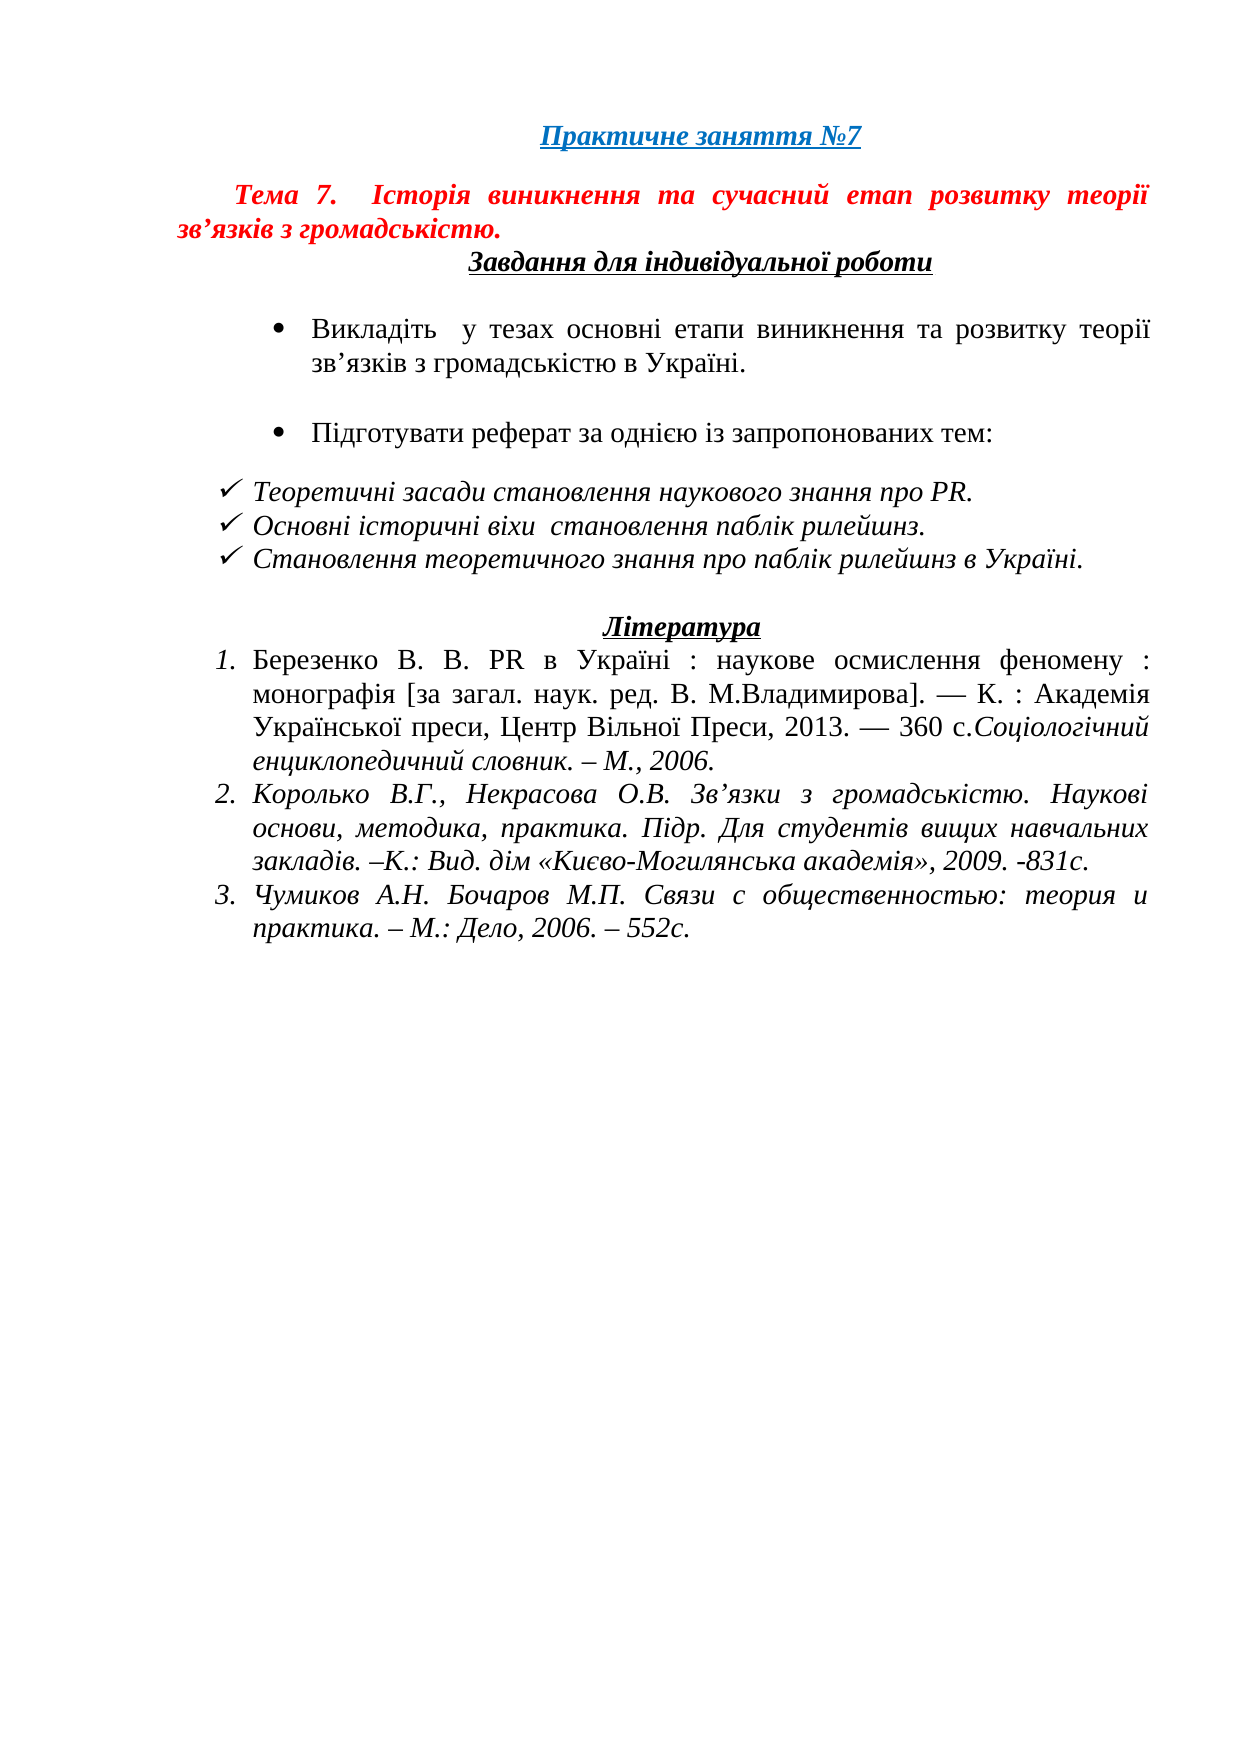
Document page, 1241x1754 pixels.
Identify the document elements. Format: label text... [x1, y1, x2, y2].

list Королько В.Г., Некрасова О.В. Зв’язки з громадськістю. Наукові основи, методика, практика. Підр. Для студентів вищих навчальних закладів. –К.: Вид. дім «Києво-Могилянська академія», 2009. -831с. [215, 776, 1152, 877]
list Основні історичні віхи становлення паблік рилейшнз. [215, 508, 1152, 542]
text Література [215, 609, 1152, 642]
list Чумиков А.Н. Бочаров М.П. Связи с общественностью: теория и практика. – М.: Дело, 2006. – 552с. [215, 877, 1152, 944]
text Тема 7. Історія виникнення та сучасний етап розвитку теорії зв’язків з громадськістю. [177, 177, 1152, 244]
list Становлення теоретичного знання про паблік рилейшнз в Україні. [215, 542, 1152, 575]
list Викладіть у тезах основні етапи виникнення та розвитку теорії зв’язків з громадськістю в Україні. [274, 312, 1152, 379]
list Завдання для індивідуальної роботи [252, 244, 1152, 278]
list Теоретичні засади становлення наукового знання про PR. [215, 474, 1152, 508]
list Підготувати реферат за однією із запропонованих тем: [274, 415, 1152, 448]
list Березенко В. В. PR в Україні : наукове осмислення феномену : монографія [за загал. наук. ред. В. М.Владимирова]. — К. : Академія Української преси, Центр Вільної Преси, 2013. — 360 с.Соціологічний енциклопедичний словник. – М., 2006. [215, 642, 1152, 776]
list Практичне заняття №7 [252, 118, 1152, 152]
